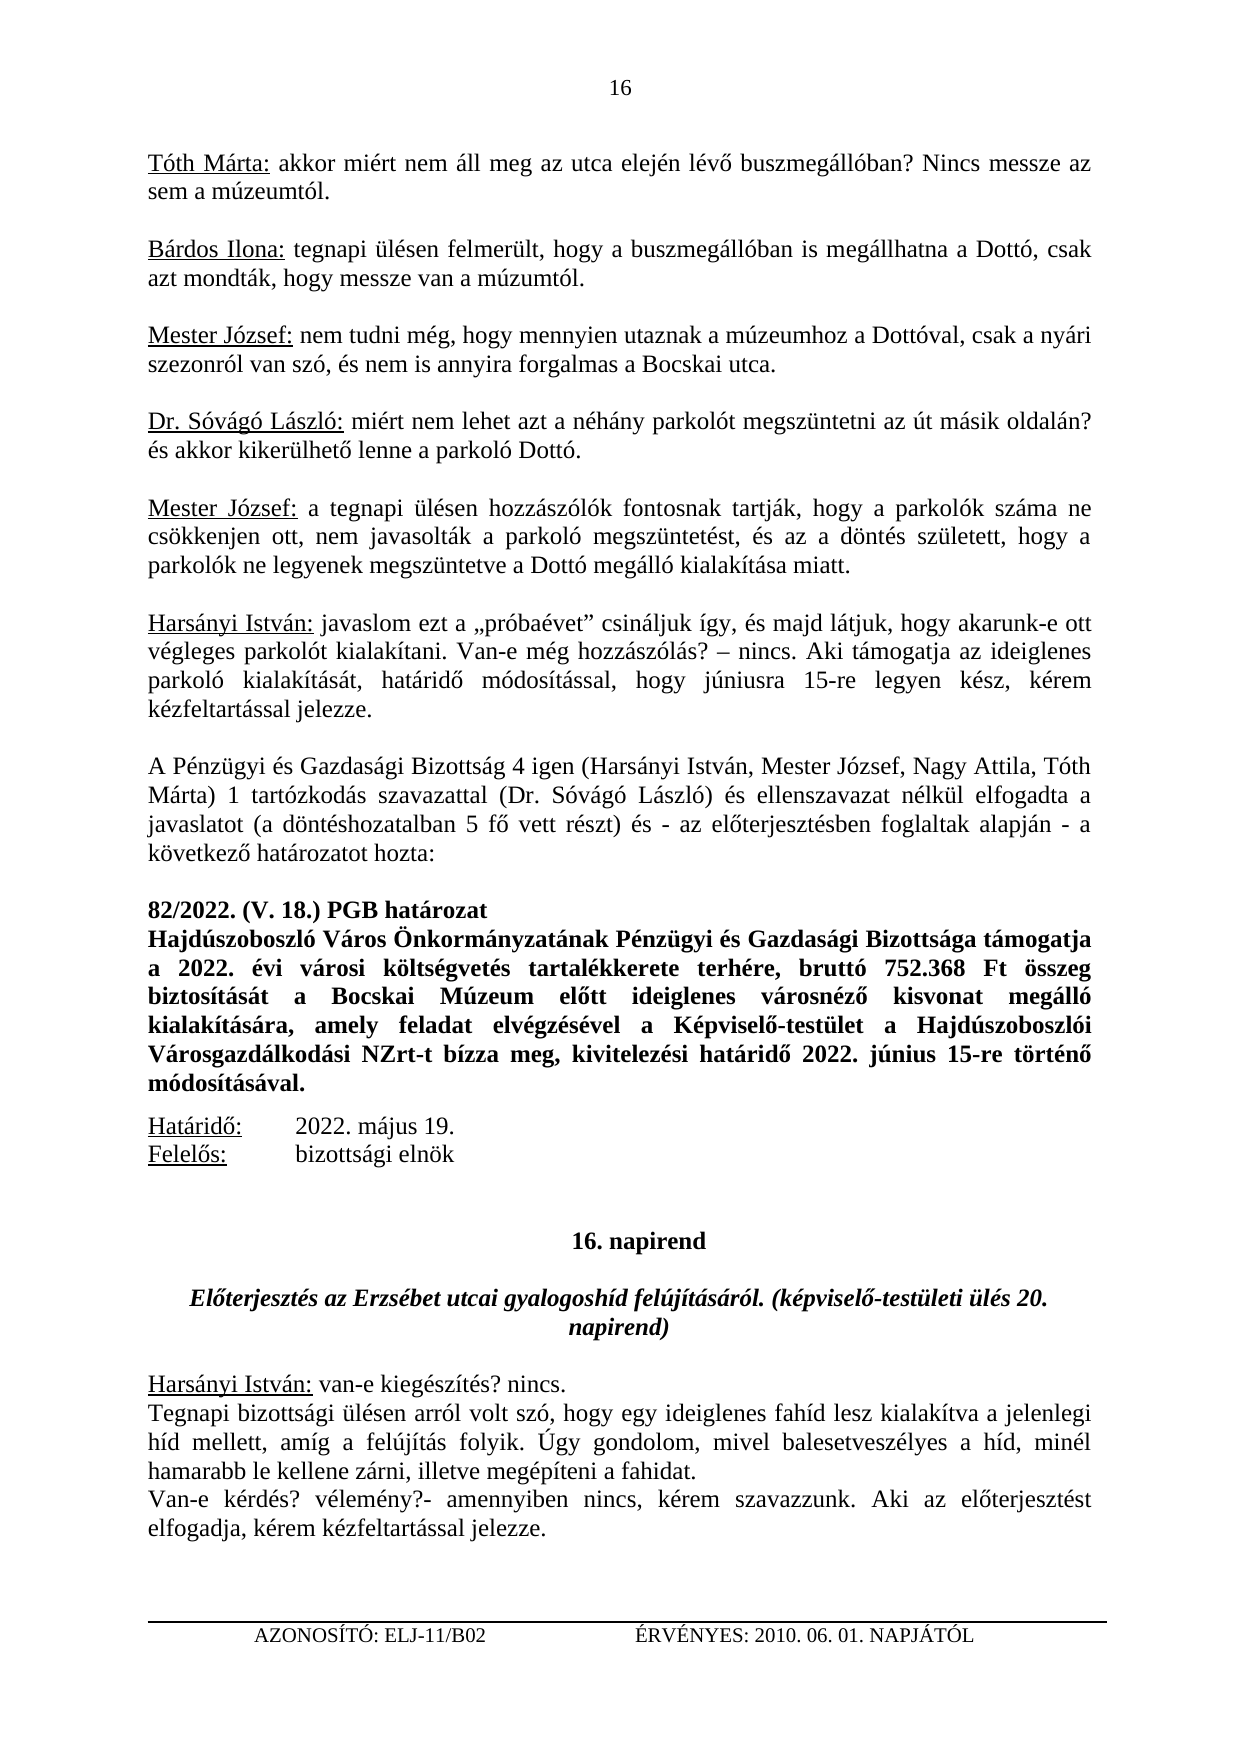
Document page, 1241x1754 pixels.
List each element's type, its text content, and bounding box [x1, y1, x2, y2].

text Hajdúszoboszló Város Önkormányzatának Pénzügyi és Gazdasági Bizottsága támogatja a 2022. évi városi költségvetés tartalékkerete terhére, bruttó 752.368 Ft összeg biztosítását a Bocskai Múzeum előtt ideiglenes városnéző kisvonat megálló kialakítására, amely feladat elvégzésével a Képviselő-testület a Hajdúszoboszlói Városgazdálkodási NZrt-t bízza meg, kivitelezési határidő 2022. június 15-re történő módosításával. [148, 924, 1092, 1096]
list napirend [185, 1226, 1092, 1254]
text Bárdos Ilona: tegnapi ülésen felmerült, hogy a buszmegállóban is megállhatna a Dottó, csak azt mondták, hogy messze van a múzumtól. [148, 234, 1092, 291]
text Mester József: nem tudni még, hogy mennyien utaznak a múzeumhoz a Dottóval, csak a nyári szezonról van szó, és nem is annyira forgalmas a Bocskai utca. [148, 320, 1092, 378]
text 82/2022. (V. 18.) PGB határozat [148, 895, 1092, 924]
text Határidő: 2022. május 19. [148, 1111, 1092, 1139]
text Harsányi István: van-e kiegészítés? nincs. [148, 1369, 1092, 1398]
text Harsányi István: javaslom ezt a „próbaévet” csináljuk így, és majd látjuk, hogy akarunk-e ott végleges parkolót kialakítani. Van-e még hozzászólás? – nincs. Aki támogatja az ideiglenes parkoló kialakítását, határidő módosítással, hogy júniusra 15-re legyen kész, kérem kézfeltartással jelezze. [148, 608, 1092, 723]
text Előterjesztés az Erzsébet utcai gyalogoshíd felújításáról. (képviselő-testületi ülés 20. napirend) [148, 1283, 1092, 1341]
text Felelős: bizottsági elnök [148, 1139, 1092, 1168]
text Dr. Sóvágó László: miért nem lehet azt a néhány parkolót megszüntetni az út másik oldalán? és akkor kikerülhető lenne a parkoló Dottó. [148, 406, 1092, 464]
text Van-e kérdés? vélemény?- amennyiben nincs, kérem szavazzunk. Aki az előterjesztést elfogadja, kérem kézfeltartással jelezze. [148, 1484, 1092, 1542]
text A Pénzügyi és Gazdasági Bizottság 4 igen (Harsányi István, Mester József, Nagy Attila, Tóth Márta) 1 tartózkodás szavazattal (Dr. Sóvágó László) és ellenszavazat nélkül elfogadta a javaslatot (a döntéshozatalban 5 fő vett részt) és - az előterjesztésben foglaltak alapján - a következő határozatot hozta: [148, 751, 1092, 866]
text Tóth Márta: akkor miért nem áll meg az utca elején lévő buszmegállóban? Nincs messze az sem a múzeumtól. [148, 148, 1092, 205]
text Tegnapi bizottsági ülésen arról volt szó, hogy egy ideiglenes fahíd lesz kialakítva a jelenlegi híd mellett, amíg a felújítás folyik. Úgy gondolom, mivel balesetveszélyes a híd, minél hamarabb le kellene zárni, illetve megépíteni a fahidat. [148, 1398, 1092, 1484]
text Mester József: a tegnapi ülésen hozzászólók fontosnak tartják, hogy a parkolók száma ne csökkenjen ott, nem javasolták a parkoló megszüntetést, és az a döntés született, hogy a parkolók ne legyenek megszüntetve a Dottó megálló kialakítása miatt. [148, 493, 1092, 579]
